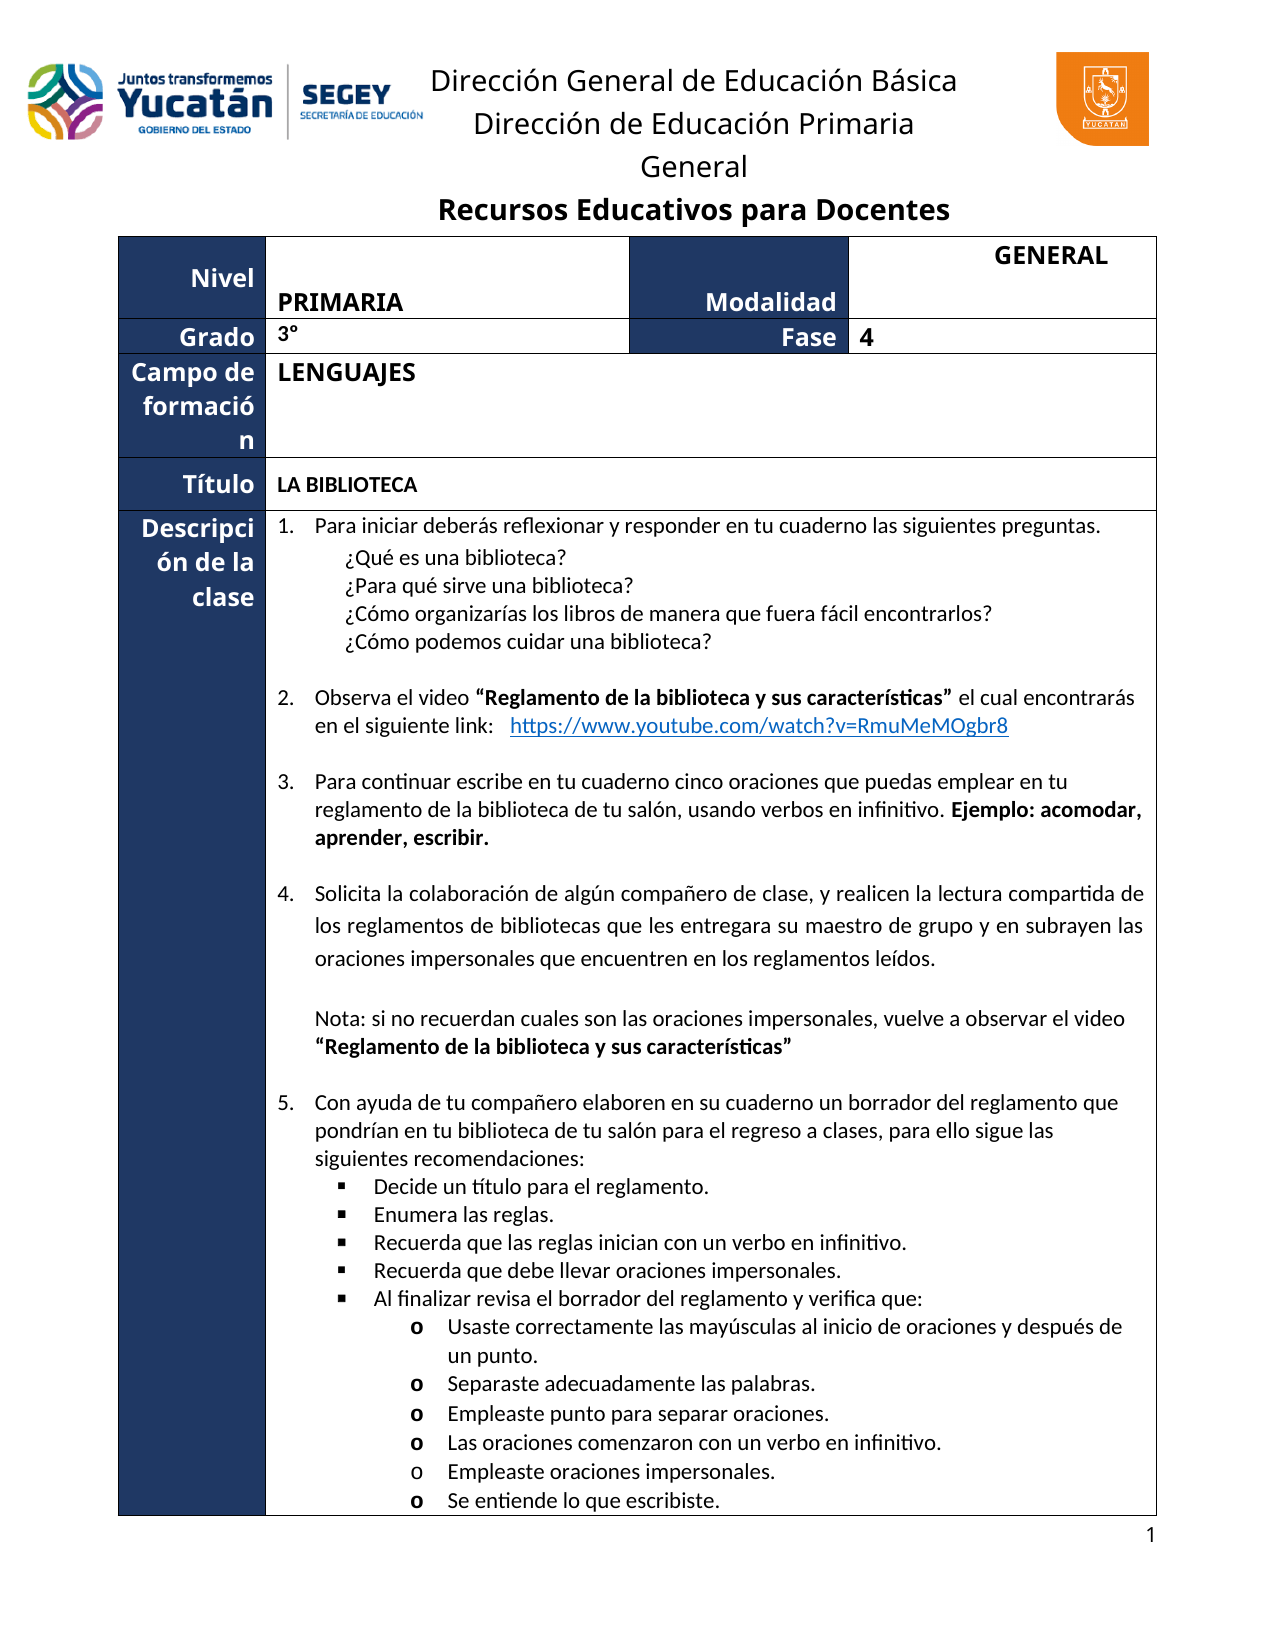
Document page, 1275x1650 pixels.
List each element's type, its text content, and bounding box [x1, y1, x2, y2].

table_cell LENGUAJES [266, 354, 1156, 457]
table_cell LA BIBLIOTECA [266, 458, 1156, 510]
picture [1056, 52, 1149, 146]
table_cell Descripción de la clase [119, 511, 265, 1515]
table_cell Grado [119, 319, 265, 353]
table_cell Fase [630, 319, 848, 353]
table_cell Título [119, 458, 265, 510]
table_cell 4 [849, 319, 1156, 353]
table_header Nivel [119, 237, 265, 318]
table_cell Campo de formación [119, 354, 265, 457]
table_cell 3º [266, 319, 629, 353]
table_header PRIMARIA [266, 237, 629, 318]
picture [18, 56, 429, 145]
table_header Modalidad [630, 237, 848, 318]
table_header GENERAL [849, 237, 1156, 318]
